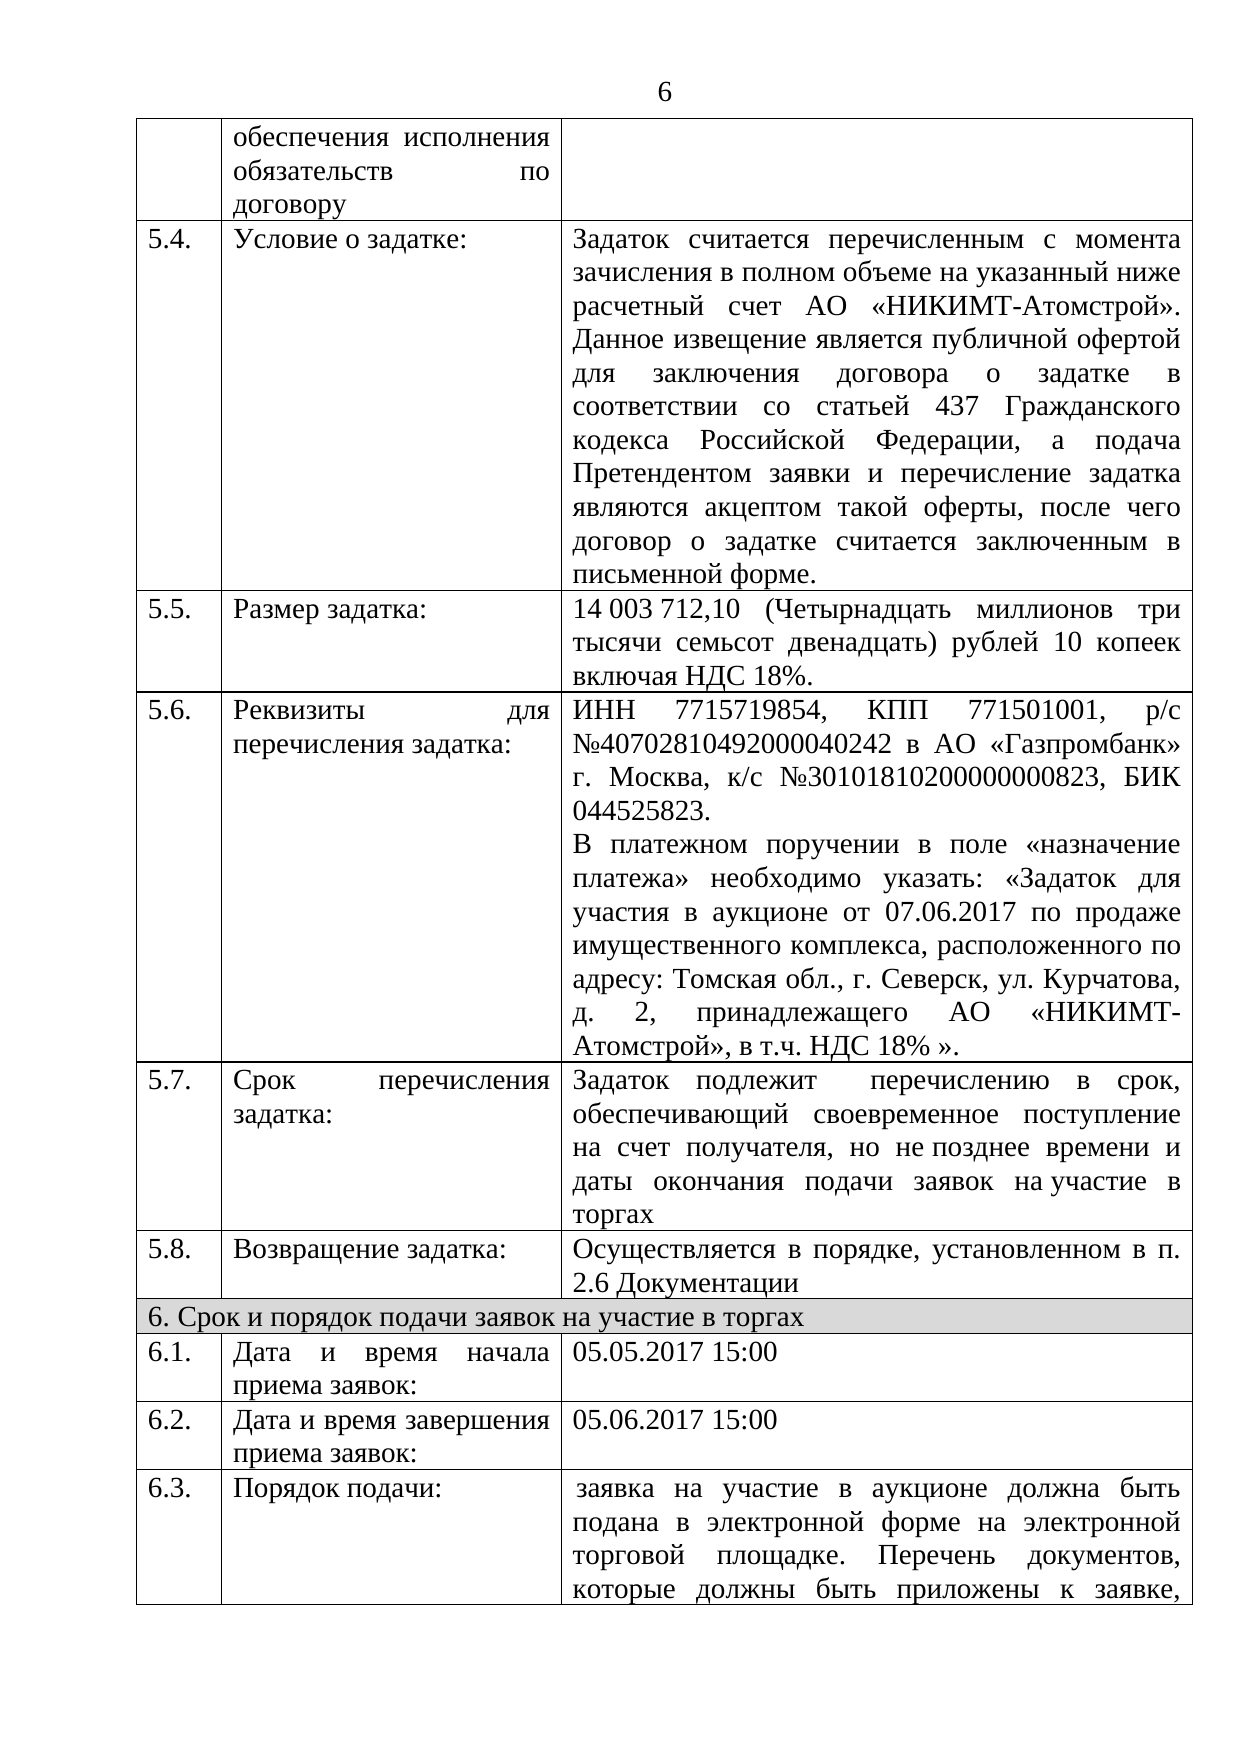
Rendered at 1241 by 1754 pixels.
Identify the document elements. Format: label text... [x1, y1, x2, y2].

table_cell Задаток считается перечисленным с момента зачисления в полном объеме на указанный ниже расчетный счет АО «НИКИМТ-Атомстрой». Данное извещение является публичной офертой для заключения договора о задатке в соответствии со статьей 437 Гражданского кодекса Российской Федерации, а подача Претендентом заявки и перечисление задатка являются акцептом такой оферты, после чего договор о задатке считается заключенным в письменной форме. [562, 221, 1192, 590]
table_cell Размер задатка: [222, 591, 561, 691]
table_cell [137, 1402, 221, 1469]
table_cell [137, 1334, 221, 1401]
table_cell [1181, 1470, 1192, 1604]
table_cell [562, 1334, 1192, 1401]
table_cell Дата и время начала приема заявок: [222, 1334, 561, 1401]
table_cell Порядок подачи: [222, 1470, 561, 1604]
table_cell В платежном поручении в поле «назначение платежа» необходимо указать: «Задаток для участия в аукционе от по продаже , расположенного по адресу: Томская обл., г. Северск, ул. Курчатова, д. 2, принадлежащего , в т.ч. НДС 18% ». [562, 693, 1192, 1061]
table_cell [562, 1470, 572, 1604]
table_cell [137, 693, 221, 1061]
table_cell Реквизиты для перечисления задатка: [222, 693, 561, 1061]
table_cell [137, 119, 221, 220]
table_cell [137, 1231, 221, 1298]
table_cell [137, 1063, 221, 1230]
table_cell Дата и время завершения приема заявок: [222, 1402, 561, 1469]
table_cell 14 003 712,10 (Четырнадцать миллионов три тысячи семьсот двенадцать) рублей 10 копеек включая НДС 18%. [562, 591, 1192, 691]
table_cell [222, 119, 561, 220]
table_cell [137, 591, 221, 691]
table_cell [137, 1470, 221, 1604]
table_cell Возвращение задатка: [222, 1231, 561, 1298]
table_cell [562, 1402, 1192, 1469]
table_cell Срок и порядок подачи заявок на участие в торгах [137, 1299, 1192, 1333]
table_cell Срок перечисления задатка: [222, 1063, 561, 1230]
table_cell [137, 221, 221, 590]
table_cell Условие о задатке: [222, 221, 561, 590]
table_cell Осуществляется в порядке, установленном в п. 2.6 Документации [562, 1231, 1192, 1298]
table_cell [562, 119, 1192, 220]
table_cell Задаток подлежит перечислению в срок, обеспечивающий своевременное поступление на счет получателя, но не позднее времени и даты окончания подачи заявок на участие в торгах [562, 1063, 1192, 1230]
